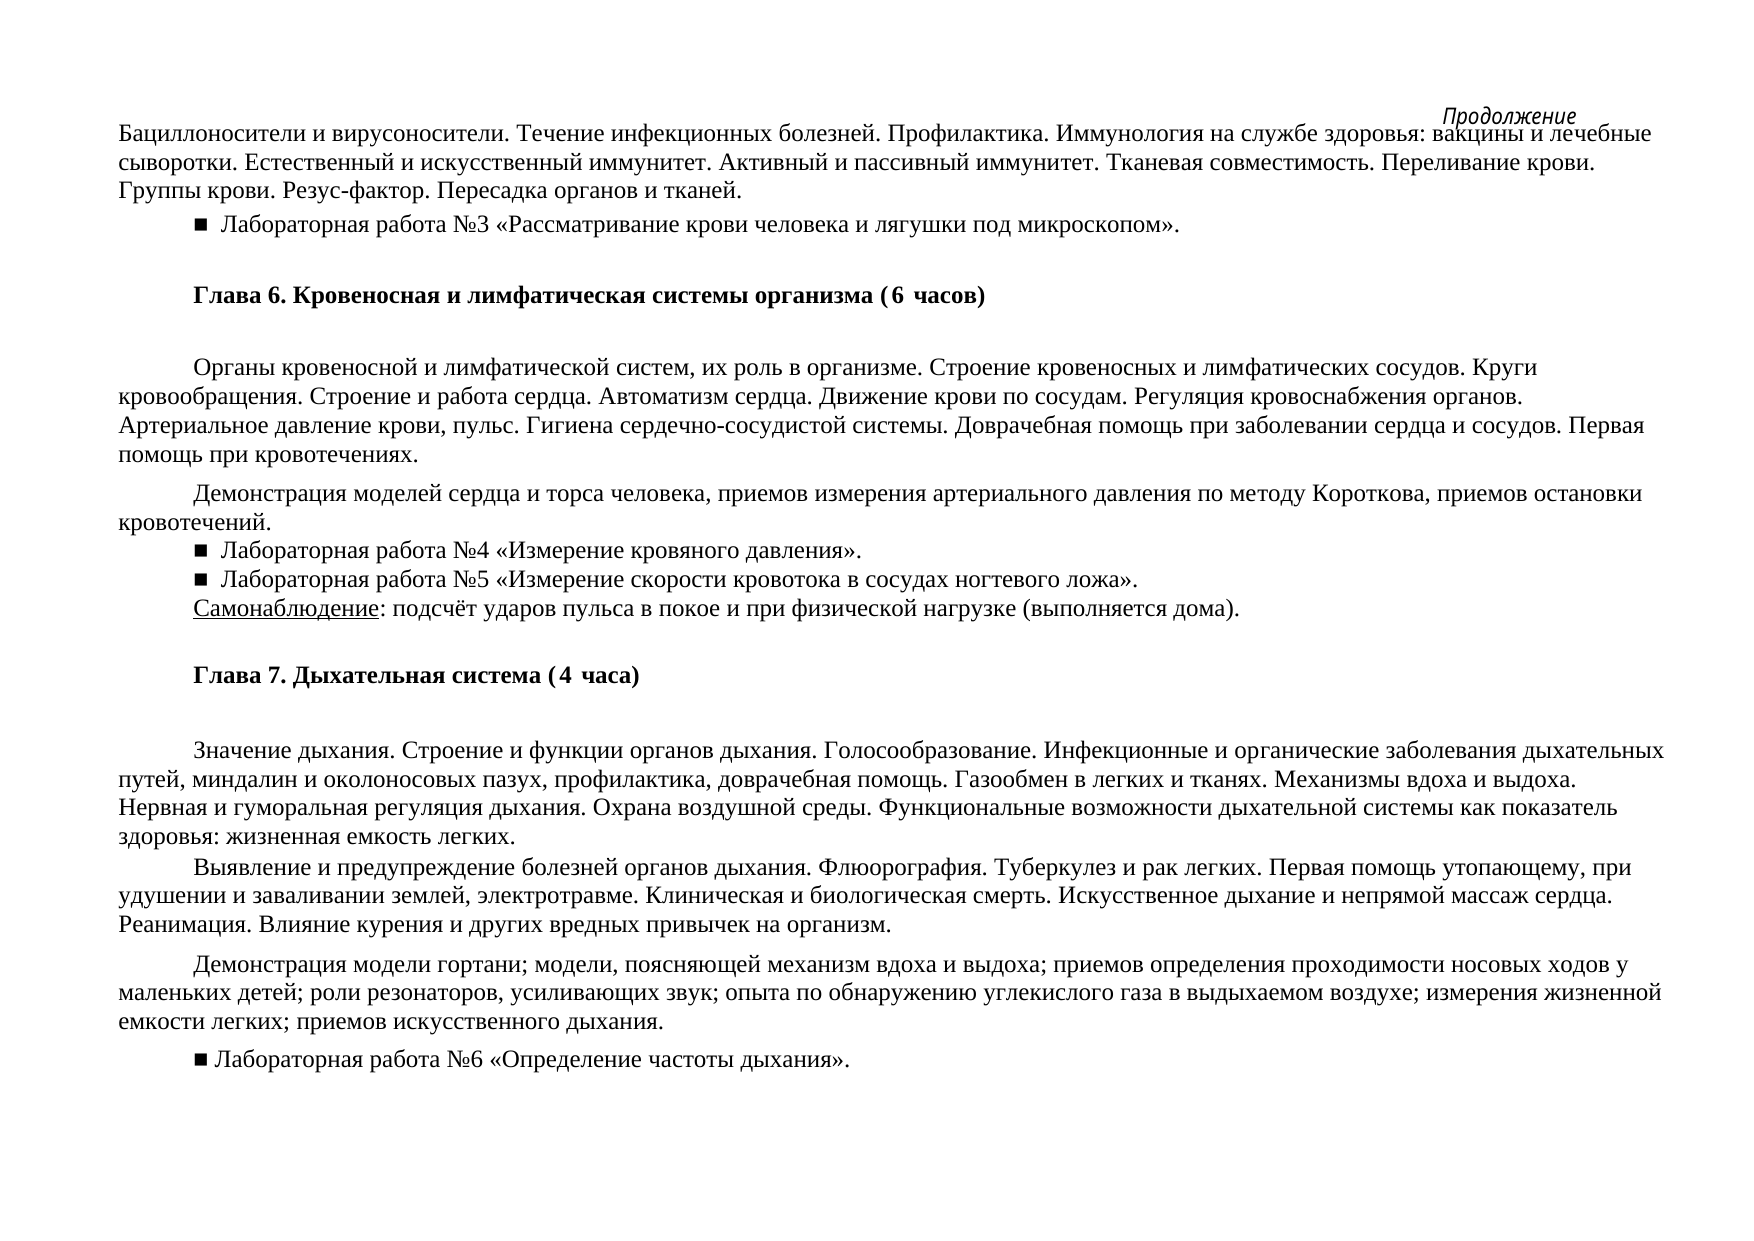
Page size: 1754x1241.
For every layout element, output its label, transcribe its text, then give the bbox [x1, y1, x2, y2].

text Демонстрация модели гортани; модели, поясняющей механизм вдоха и выдоха; приемов определения проходимости носовых ходов у маленьких детей; роли резонаторов, усиливающих звук; опыта по обнаружению углекислого газа в выдыхаемом воздухе; измерения жизненной емкости легких; приемов искусственного дыхания. [118, 949, 1665, 1035]
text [118, 118, 1665, 204]
text Демонстрация моделей сердца и торса человека, приемов измерения артериального давления по методу Короткова, приемов остановки кровотечений. [118, 478, 1665, 535]
text Органы кровеносной и лимфатической систем, их роль в организме. Строение кровеносных и лимфатических сосудов. Круги кровообращения. Строение и работа сердца. Автоматизм сердца. Движение крови по сосудам. Регуляция кровоснабжения органов. Артериальное давление крови, пульс. Гигиена сердечно-сосудистой системы. Доврачебная помощь при заболевании сердца и сосудов. Первая помощь при кровотечениях. [118, 352, 1665, 467]
text ■ Лабораторная работа №4 «Измерение кровяного давления». [118, 535, 1665, 564]
text Выявление и предупреждение болезней органов дыхания. Флюорография. Туберкулез и рак легких. Первая помощь утопающему, при удушении и заваливании землей, электротравме. Клиническая и биологическая смерть. Искусственное дыхание и непрямой массаж сердца. Реанимация. Влияние курения и других вредных привычек на организм. [118, 852, 1665, 938]
text ■ Лабораторная работа №6 «Определение частоты дыхания». [118, 1044, 1665, 1073]
text Самонаблюдение: подсчёт ударов пульса в покое и при физической нагрузке (выполняется дома). [118, 593, 1665, 622]
text ■ Лабораторная работа №3 «Рассматривание крови человека и лягушки под микроскопом». [118, 209, 1665, 238]
text Глава 6. Кровеносная и лимфатическая системы организма (6 часов) [118, 280, 1665, 309]
text ■ Лабораторная работа №5 «Измерение скорости кровотока в сосудах ногтевого ложа». [118, 564, 1665, 593]
text Глава 7. Дыхательная система (4 часа) [118, 660, 1665, 689]
text Значение дыхания. Строение и функции органов дыхания. Голосообразование. Инфекционные и органические заболевания дыхательных путей, миндалин и околоносовых пазух, профилактика, доврачебная помощь. Газообмен в легких и тканях. Механизмы вдоха и выдоха. Нервная и гуморальная регуляция дыхания. Охрана воздушной среды. Функциональные возможности дыхательной системы как показатель здоровья: жизненная емкость легких. [118, 735, 1665, 850]
